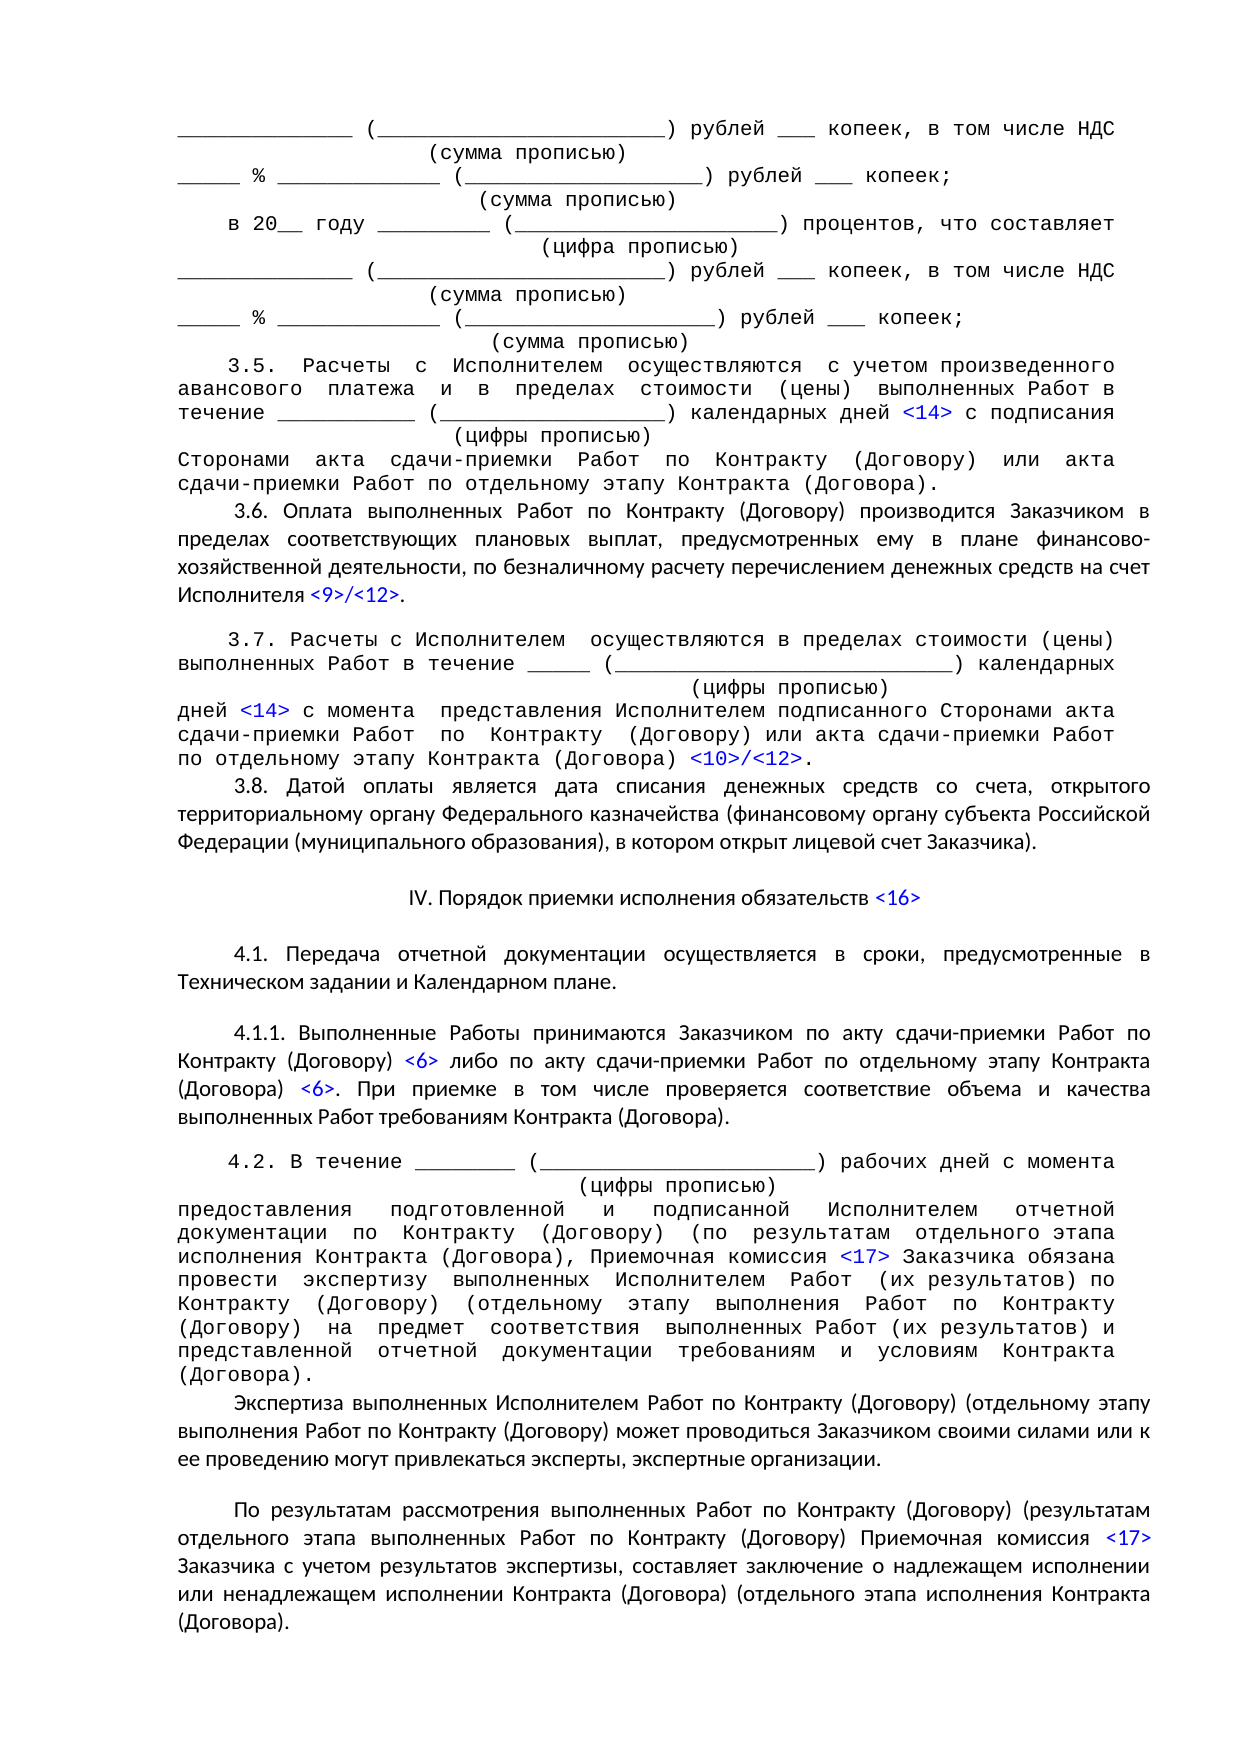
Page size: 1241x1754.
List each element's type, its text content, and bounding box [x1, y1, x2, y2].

text Контракту (Договору) (отдельному этапу выполнения Работ по Контракту [177, 1293, 1152, 1317]
text по отдельному этапу Контракта (Договора) <10>/<12>. [177, 748, 1152, 771]
text (сумма прописью) [177, 284, 1152, 307]
text (сумма прописью) [177, 142, 1152, 165]
text (Договора). [177, 1364, 1152, 1388]
text (цифра прописью) [177, 236, 1152, 260]
text сдачи-приемки Работ по отдельному этапу Контракта (Договора). [177, 473, 1152, 496]
text По результатам рассмотрения выполненных Работ по Контракту (Договору) (результатам отдельного этапа выполненных Работ по Контракту (Договору) Приемочная комиссия <17> Заказчика с учетом результатов экспертизы, составляет заключение о надлежащем исполнении или ненадлежащем исполнении Контракта (Договора) (отдельного этапа исполнения Контракта (Договора). [177, 1495, 1152, 1635]
text провести экспертизу выполненных Исполнителем Работ (их результатов) по [177, 1269, 1152, 1293]
text 3.8. Датой оплаты является дата списания денежных средств со счета, открытого территориальному органу Федерального казначейства (финансовому органу субъекта Российской Федерации (муниципального образования), в котором открыт лицевой счет Заказчика). [177, 771, 1152, 855]
text 3.7. Расчеты с Исполнителем осуществляются в пределах стоимости (цены) [177, 629, 1152, 653]
text Сторонами акта сдачи-приемки Работ по Контракту (Договору) или акта [177, 449, 1152, 473]
text (цифры прописью) [177, 1175, 1152, 1198]
text ______________ (_______________________) рублей ___ копеек, в том числе НДС [177, 260, 1152, 284]
text предоставления подготовленной и подписанной Исполнителем отчетной [177, 1198, 1152, 1222]
text (сумма прописью) [177, 189, 1152, 213]
text (цифры прописью) [177, 426, 1152, 449]
text Экспертиза выполненных Исполнителем Работ по Контракту (Договору) (отдельному этапу выполнения Работ по Контракту (Договору) может проводиться Заказчиком своими силами или к ее проведению могут привлекаться эксперты, экспертные организации. [177, 1388, 1152, 1472]
text документации по Контракту (Договору) (по результатам отдельного этапа [177, 1222, 1152, 1246]
text 3.6. Оплата выполненных Работ по Контракту (Договору) производится Заказчиком в пределах соответствующих плановых выплат, предусмотренных ему в плане финансово-хозяйственной деятельности, по безналичному расчету перечислением денежных средств на счет Исполнителя <9>/<12>. [177, 496, 1152, 608]
text авансового платежа и в пределах стоимости (цены) выполненных Работ в [177, 378, 1152, 402]
text (сумма прописью) [177, 331, 1152, 354]
text IV. Порядок приемки исполнения обязательств <16> [177, 883, 1152, 911]
text _____ % _____________ (___________________) рублей ___ копеек; [177, 165, 1152, 189]
text исполнения Контракта (Договора), Приемочная комиссия <17> Заказчика обязана [177, 1246, 1152, 1269]
text 4.2. В течение ________ (______________________) рабочих дней с момента [177, 1151, 1152, 1175]
text в 20__ году _________ (_____________________) процентов, что составляет [177, 213, 1152, 236]
text сдачи-приемки Работ по Контракту (Договору) или акта сдачи-приемки Работ [177, 724, 1152, 748]
text 3.5. Расчеты с Исполнителем осуществляются с учетом произведенного [177, 354, 1152, 378]
text выполненных Работ в течение _____ (___________________________) календарных [177, 653, 1152, 677]
text (Договору) на предмет соответствия выполненных Работ (их результатов) и [177, 1317, 1152, 1340]
text ______________ (_______________________) рублей ___ копеек, в том числе НДС [177, 118, 1152, 142]
text (цифры прописью) [177, 677, 1152, 700]
text представленной отчетной документации требованиям и условиям Контракта [177, 1340, 1152, 1364]
text 4.1. Передача отчетной документации осуществляется в сроки, предусмотренные в Техническом задании и Календарном плане. [177, 939, 1152, 995]
text _____ % _____________ (____________________) рублей ___ копеек; [177, 307, 1152, 331]
text 4.1.1. Выполненные Работы принимаются Заказчиком по акту сдачи-приемки Работ по Контракту (Договору) <6> либо по акту сдачи-приемки Работ по отдельному этапу Контракта (Договора) <6>. При приемке в том числе проверяется соответствие объема и качества выполненных Работ требованиям Контракта (Договора). [177, 1018, 1152, 1130]
text течение ___________ (__________________) календарных дней <14> с подписания [177, 402, 1152, 426]
text дней <14> с момента представления Исполнителем подписанного Сторонами акта [177, 700, 1152, 724]
